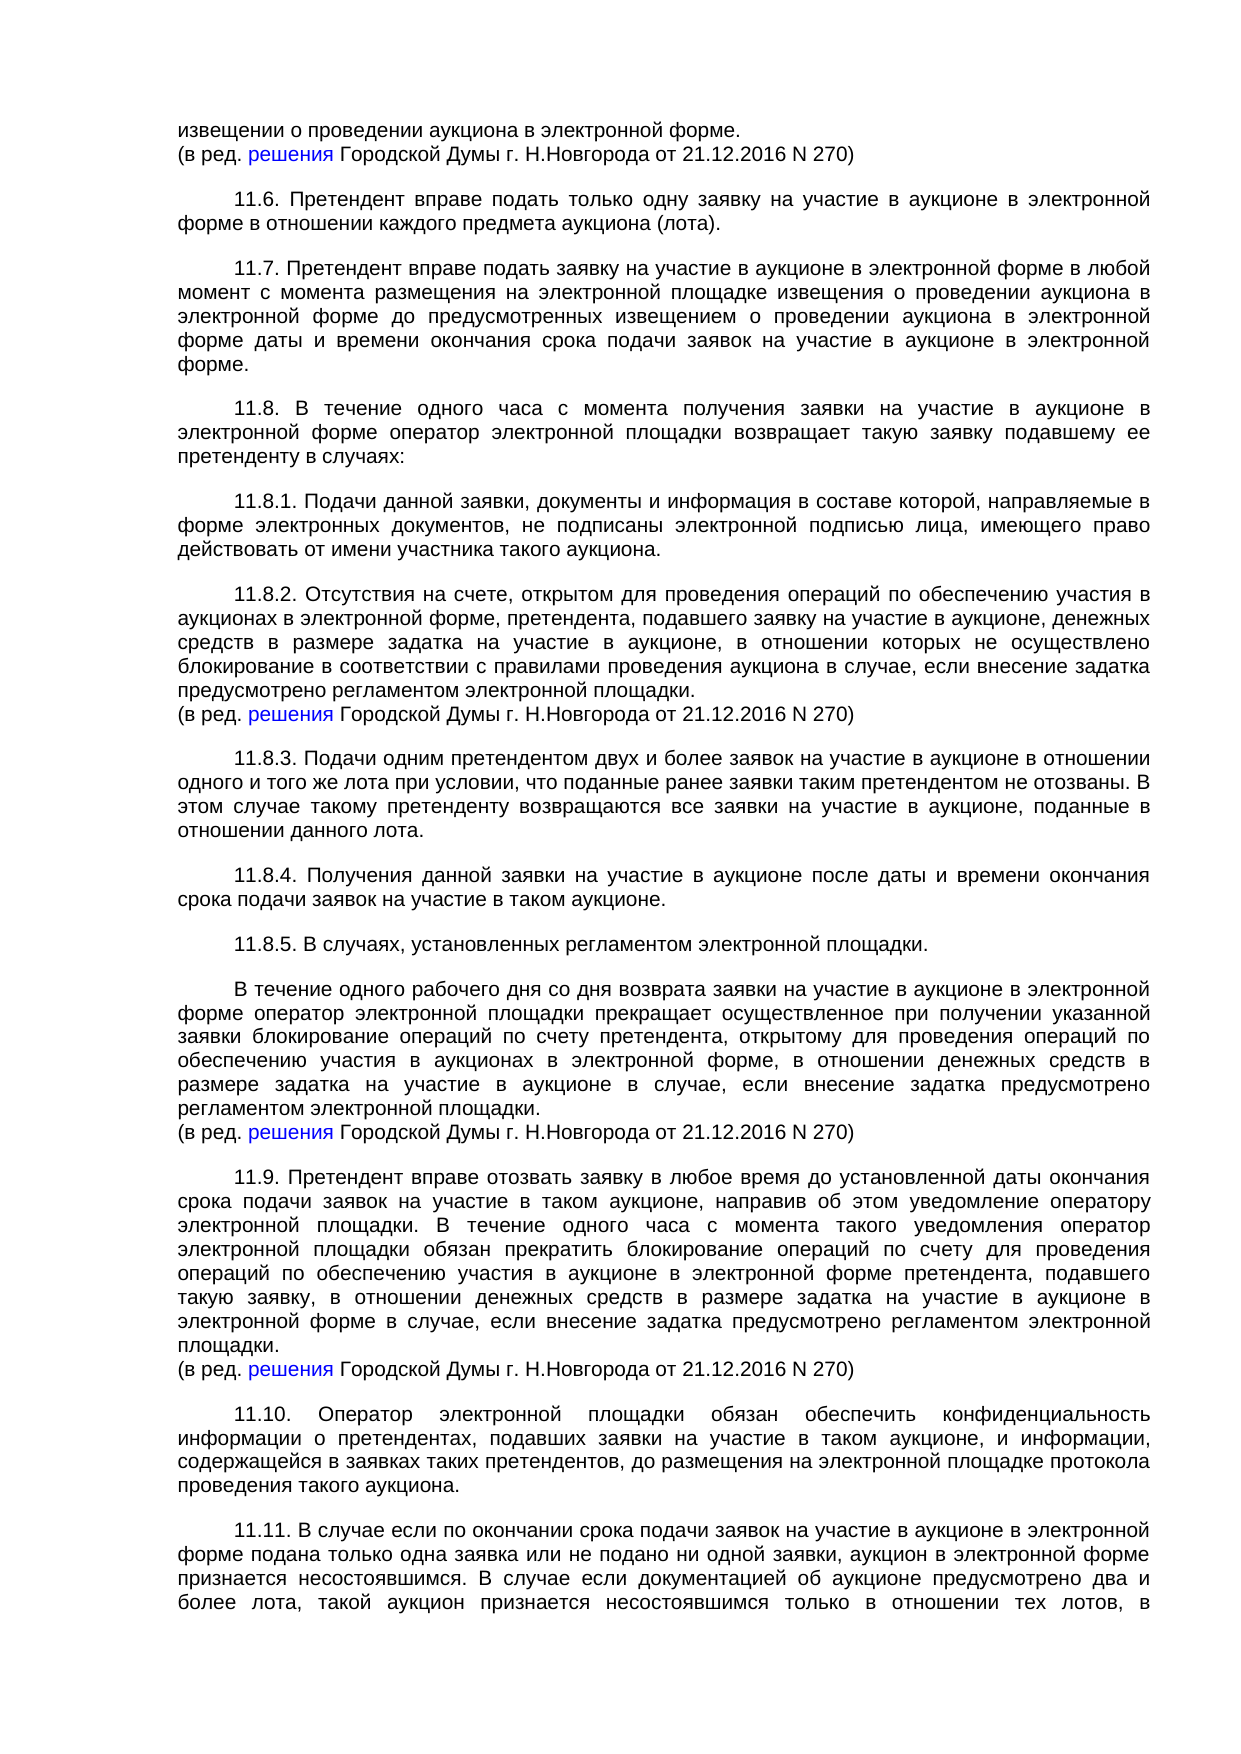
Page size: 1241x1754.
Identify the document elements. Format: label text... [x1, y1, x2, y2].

text 11.10. Оператор электронной площадки обязан обеспечить конфиденциальность информации о претендентах, подавших заявки на участие в таком аукционе, и информации, содержащейся в заявках таких претендентов, до размещения на электронной площадке протокола проведения такого аукциона. [177, 1401, 1152, 1497]
text 11.8. В течение одного часа с момента получения заявки на участие в аукционе в электронной форме оператор электронной площадки возвращает такую заявку подавшему ее претенденту в случаях: [177, 396, 1152, 468]
text (в ред. решения Городской Думы г. Н.Новгорода от 21.12.2016 N 270) [177, 142, 1152, 166]
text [177, 1518, 1152, 1614]
text (в ред. решения Городской Думы г. Н.Новгорода от 21.12.2016 N 270) [177, 701, 1152, 725]
text 11.8.1. Подачи данной заявки, документы и информация в составе которой, направляемые в форме электронных документов, не подписаны электронной подписью лица, имеющего право действовать от имени участника такого аукциона. [177, 489, 1152, 561]
text 11.9. Претендент вправе отозвать заявку в любое время до установленной даты окончания срока подачи заявок на участие в таком аукционе, направив об этом уведомление оператору электронной площадки. В течение одного часа с момента такого уведомления оператор электронной площадки обязан прекратить блокирование операций по счету для проведения операций по обеспечению участия в аукционе в электронной форме претендента, подавшего такую заявку, в отношении денежных средств в размере задатка на участие в аукционе в электронной форме в случае, если внесение задатка предусмотрено регламентом электронной площадки. [177, 1165, 1152, 1357]
text В течение одного рабочего дня со дня возврата заявки на участие в аукционе в электронной форме оператор электронной площадки прекращает осуществленное при получении указанной заявки блокирование операций по счету претендента, открытому для проведения операций по обеспечению участия в аукционах в электронной форме, в отношении денежных средств в размере задатка на участие в аукционе в случае, если внесение задатка предусмотрено регламентом электронной площадки. [177, 976, 1152, 1120]
text 11.8.3. Подачи одним претендентом двух и более заявок на участие в аукционе в отношении одного и того же лота при условии, что поданные ранее заявки таким претендентом не отозваны. В этом случае такому претенденту возвращаются все заявки на участие в аукционе, поданные в отношении данного лота. [177, 746, 1152, 842]
text 11.8.5. В случаях, установленных регламентом электронной площадки. [177, 932, 1152, 956]
text 11.8.2. Отсутствия на счете, открытом для проведения операций по обеспечению участия в аукционах в электронной форме, претендента, подавшего заявку на участие в аукционе, денежных средств в размере задатка на участие в аукционе, в отношении которых не осуществлено блокирование в соответствии с правилами проведения аукциона в случае, если внесение задатка предусмотрено регламентом электронной площадки. [177, 582, 1152, 701]
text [177, 118, 1152, 142]
text 11.6. Претендент вправе подать только одну заявку на участие в аукционе в электронной форме в отношении каждого предмета аукциона (лота). [177, 187, 1152, 235]
text (в ред. решения Городской Думы г. Н.Новгорода от 21.12.2016 N 270) [177, 1357, 1152, 1381]
text 11.8.4. Получения данной заявки на участие в аукционе после даты и времени окончания срока подачи заявок на участие в таком аукционе. [177, 863, 1152, 911]
text 11.7. Претендент вправе подать заявку на участие в аукционе в электронной форме в любой момент с момента размещения на электронной площадке извещения о проведении аукциона в электронной форме до предусмотренных извещением о проведении аукциона в электронной форме даты и времени окончания срока подачи заявок на участие в аукционе в электронной форме. [177, 256, 1152, 375]
text (в ред. решения Городской Думы г. Н.Новгорода от 21.12.2016 N 270) [177, 1120, 1152, 1144]
